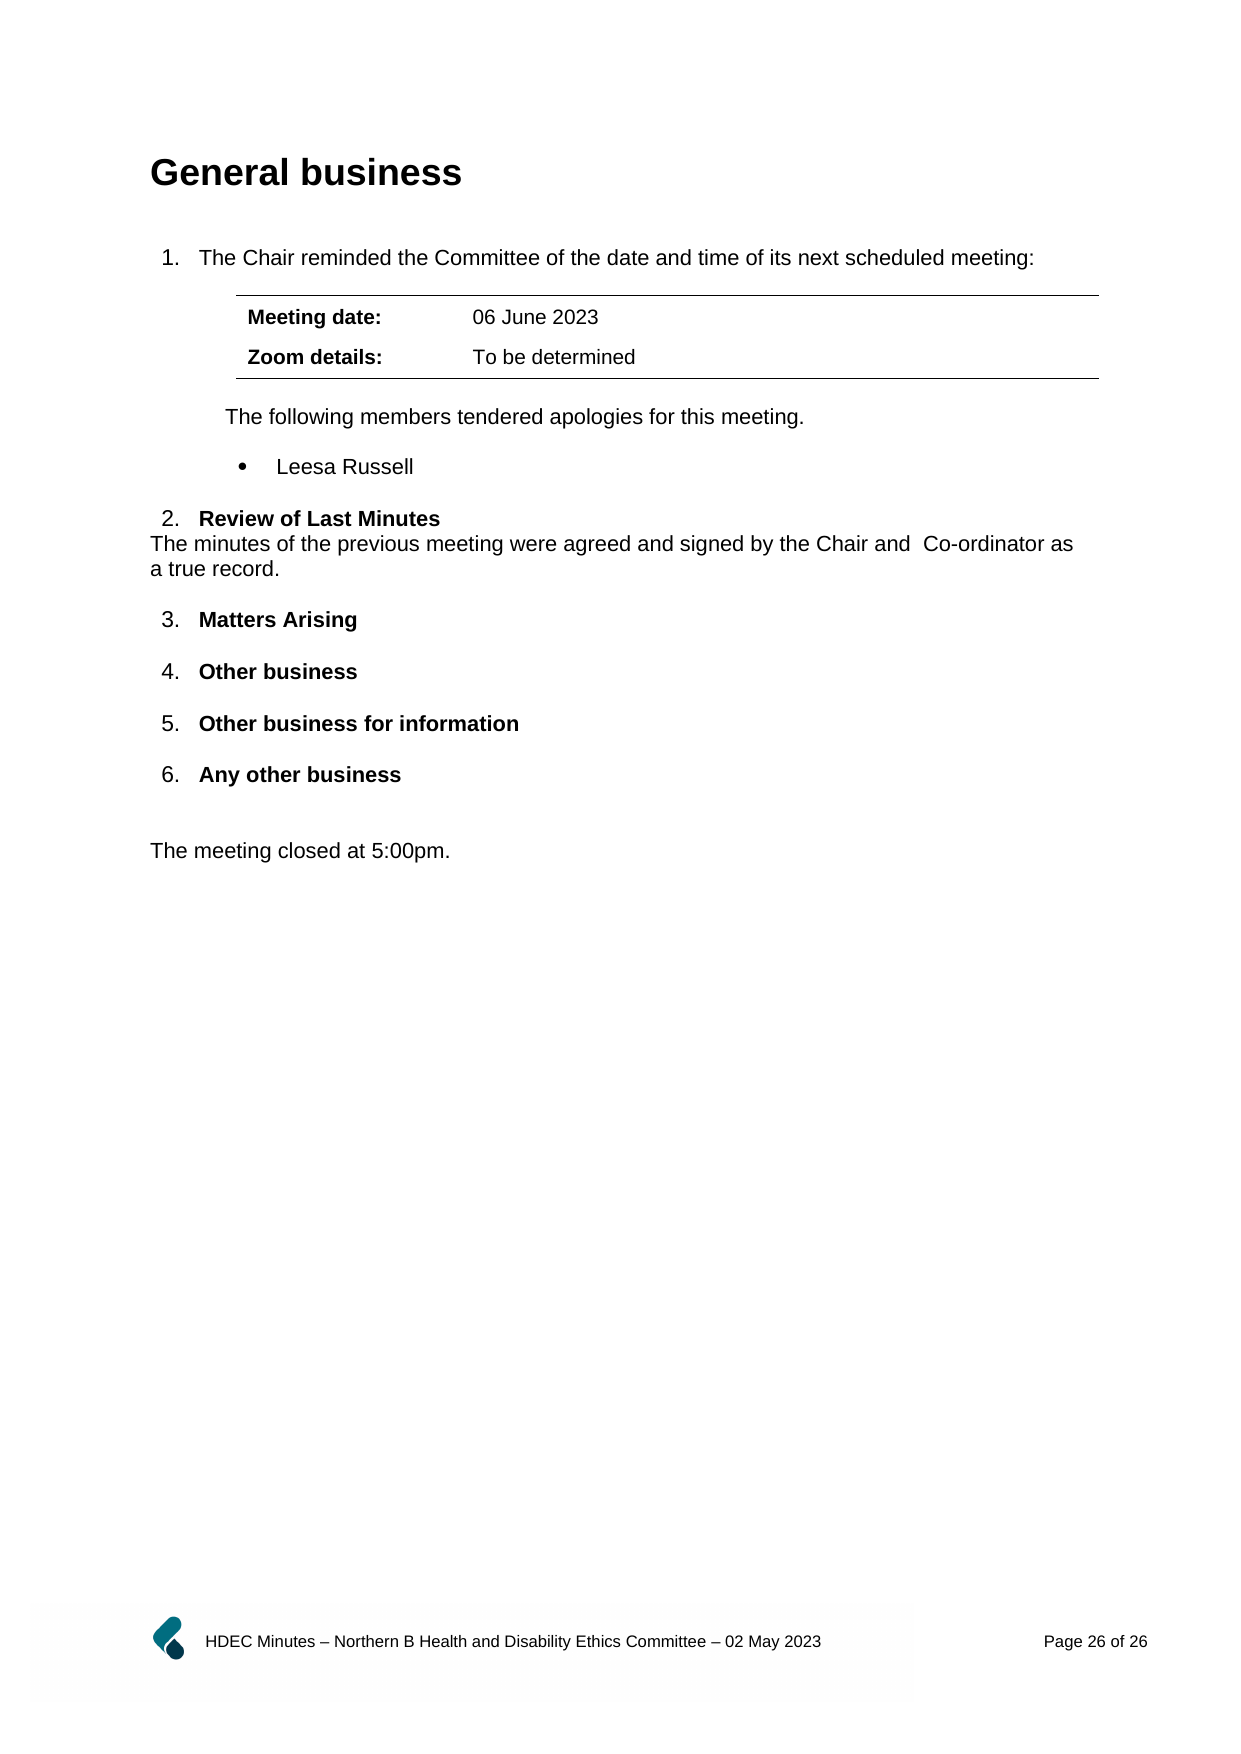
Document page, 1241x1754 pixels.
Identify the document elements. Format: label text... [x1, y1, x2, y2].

list Review of Last Minutes [161, 504, 1090, 531]
table_header Meeting date: [236, 296, 461, 337]
picture [30, 1603, 915, 1702]
list The Chair reminded the Committee of the date and time of its next scheduled meeting: [161, 243, 1090, 270]
list Any other business [161, 761, 1090, 787]
table_cell Zoom details: [236, 337, 461, 377]
list Other business [161, 658, 1090, 684]
list Matters Arising [161, 606, 1090, 633]
text The following members tendered apologies for this meeting. [198, 404, 1090, 429]
text General business [150, 150, 1090, 193]
table_header 06 June 2023 [461, 296, 1099, 337]
list Other business for information [161, 709, 1090, 736]
text The minutes of the previous meeting were agreed and signed by the Chair and Co-ordinator as a true record. [150, 531, 1090, 581]
list Leesa Russell [239, 454, 1090, 479]
text The meeting closed at 5:00pm. [150, 838, 1090, 863]
table_cell To be determined [461, 337, 1099, 377]
